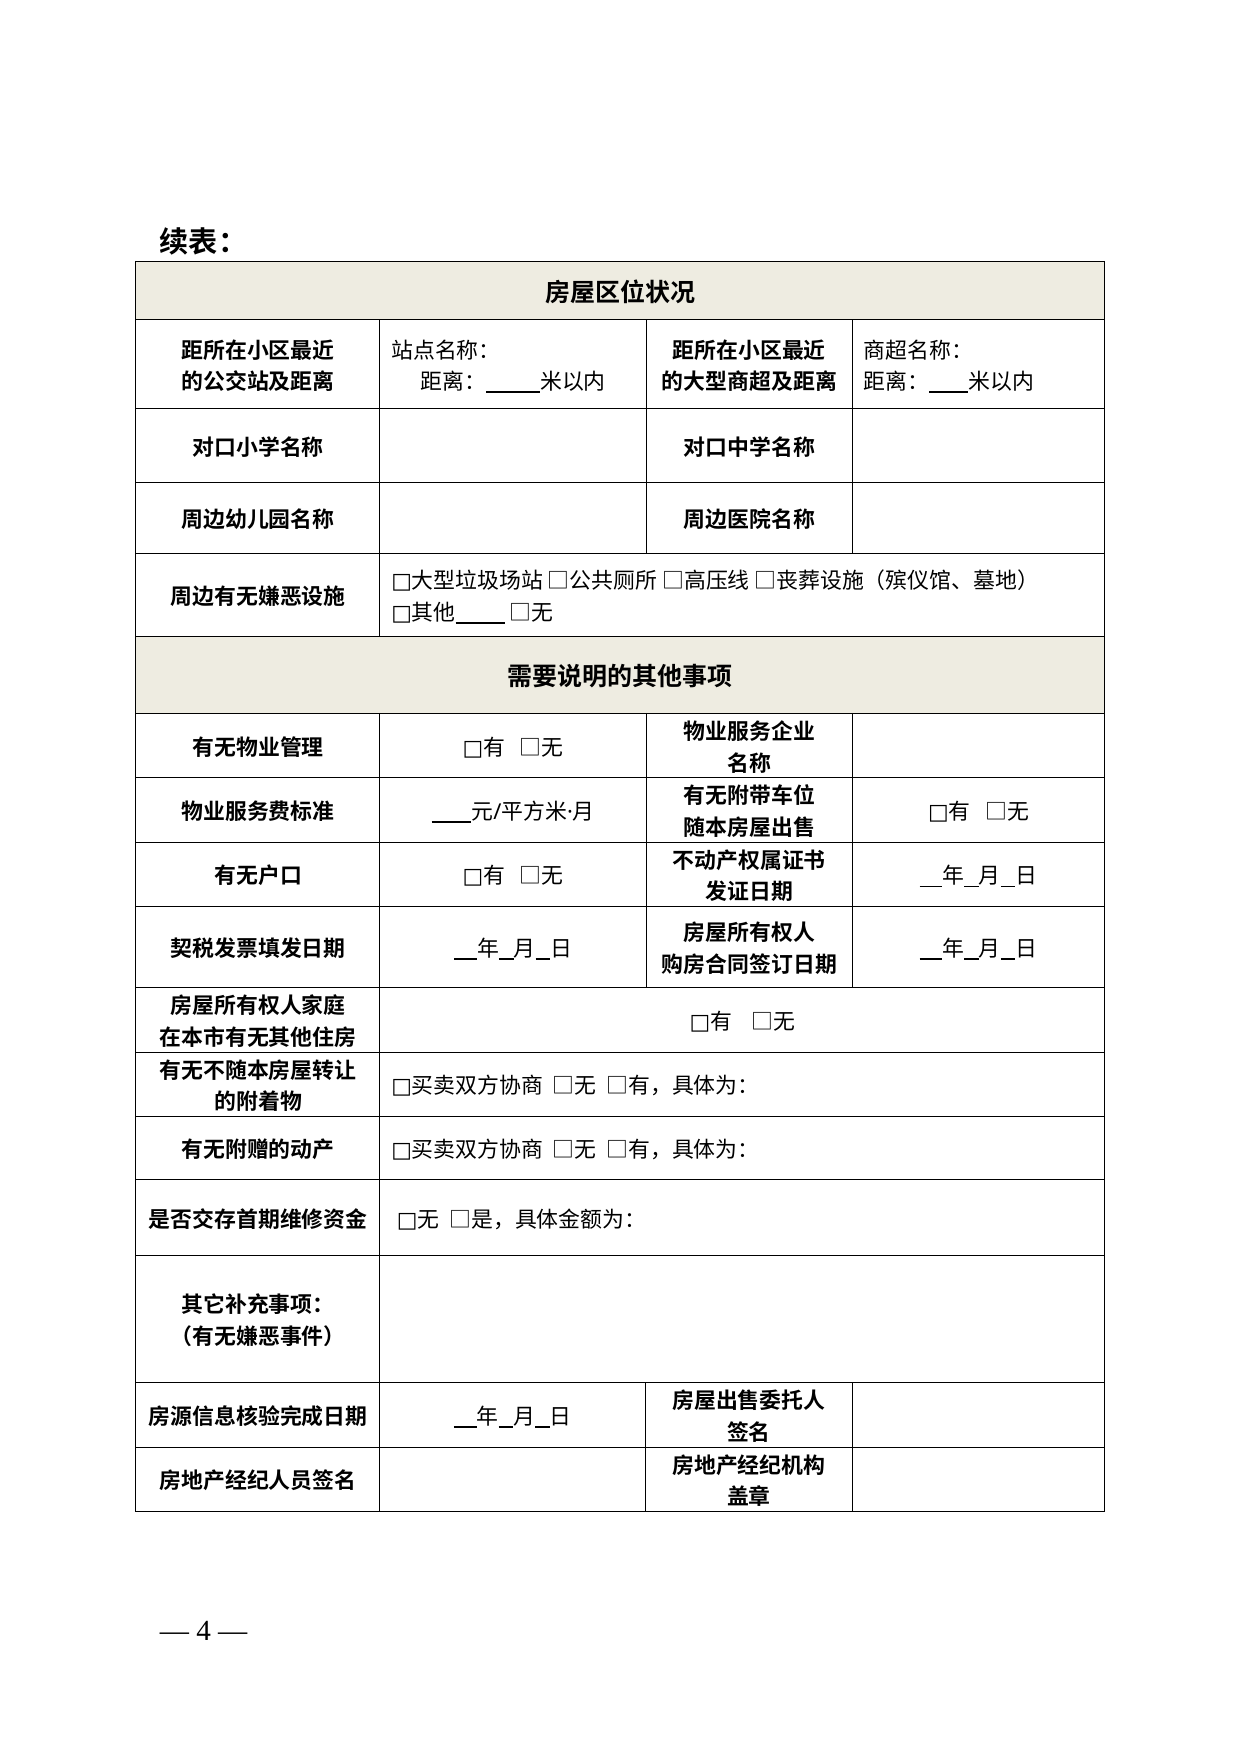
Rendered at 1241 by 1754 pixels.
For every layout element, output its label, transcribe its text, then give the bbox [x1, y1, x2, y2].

table_cell □买卖双方协商 □无 □有，具体为： [380, 1117, 1104, 1179]
table_cell [853, 483, 1104, 553]
table_cell 有无附赠的动产 [136, 1117, 379, 1179]
table_cell □有 □无 [380, 988, 1104, 1052]
table_cell □无 □是，具体金额为： [380, 1180, 1104, 1255]
table_cell 距所在小区最近 的大型商超及距离 [647, 320, 852, 408]
table_cell 契税发票填发日期 [136, 907, 379, 987]
table_cell [380, 1256, 1104, 1382]
table_cell 不动产权属证书 发证日期 [647, 843, 852, 906]
table_cell [380, 409, 646, 482]
table_cell 年 月 日 [380, 1383, 645, 1447]
table_cell 房地产经纪人员签名 [136, 1448, 379, 1511]
table_cell 是否交存首期维修资金 [136, 1180, 379, 1255]
table_cell 需要说明的其他事项 [136, 637, 1104, 713]
table_cell 房屋所有权人家庭 在本市有无其他住房 [136, 988, 379, 1052]
table_cell 房屋所有权人 购房合同签订日期 [647, 907, 852, 987]
table_cell □有 □无 [380, 714, 646, 777]
table_cell □大型垃圾场站 □公共厕所 □高压线 □丧葬设施（殡仪馆、墓地） □其他 □无 [380, 554, 1104, 636]
table_cell 站点名称： 距离： 米以内 [380, 320, 646, 408]
table_cell 有无物业管理 [136, 714, 379, 777]
text 续表： [159, 218, 1081, 261]
table_cell 年 月 日 [380, 907, 646, 987]
table_cell □有 □无 [853, 778, 1104, 842]
table_cell 周边幼儿园名称 [136, 483, 379, 553]
table_cell 周边有无嫌恶设施 [136, 554, 379, 636]
table_cell 有无不随本房屋转让 的附着物 [136, 1053, 379, 1116]
table_cell 其它补充事项： （有无嫌恶事件） [136, 1256, 379, 1382]
table_cell 物业服务费标准 [136, 778, 379, 842]
table_cell 物业服务企业 名称 [647, 714, 852, 777]
table_cell [853, 714, 1104, 777]
table_cell □有 □无 [380, 843, 646, 906]
table_cell 距所在小区最近 的公交站及距离 [136, 320, 379, 408]
table_cell 商超名称： 距离： 米以内 [853, 320, 1104, 408]
table_cell 年 月 日 [853, 843, 1104, 906]
table_cell 对口中学名称 [647, 409, 852, 482]
table_cell [853, 1448, 1104, 1511]
table_cell 房地产经纪机构 盖章 [646, 1448, 852, 1511]
table_cell [853, 1383, 1104, 1447]
table_cell 有无附带车位 随本房屋出售 [647, 778, 852, 842]
table_cell 房屋出售委托人 签名 [646, 1383, 852, 1447]
table_cell [853, 409, 1104, 482]
table_cell 周边医院名称 [647, 483, 852, 553]
table_cell 有无户口 [136, 843, 379, 906]
table_cell 房源信息核验完成日期 [136, 1383, 379, 1447]
table_cell [380, 1448, 645, 1511]
table_header 房屋区位状况 [136, 262, 1104, 319]
table_cell 对口小学名称 [136, 409, 379, 482]
table_cell 元/平方米·月 [380, 778, 646, 842]
table_cell 年 月 日 [853, 907, 1104, 987]
table_cell [380, 483, 646, 553]
table_cell □买卖双方协商 □无 □有，具体为： [380, 1053, 1104, 1116]
